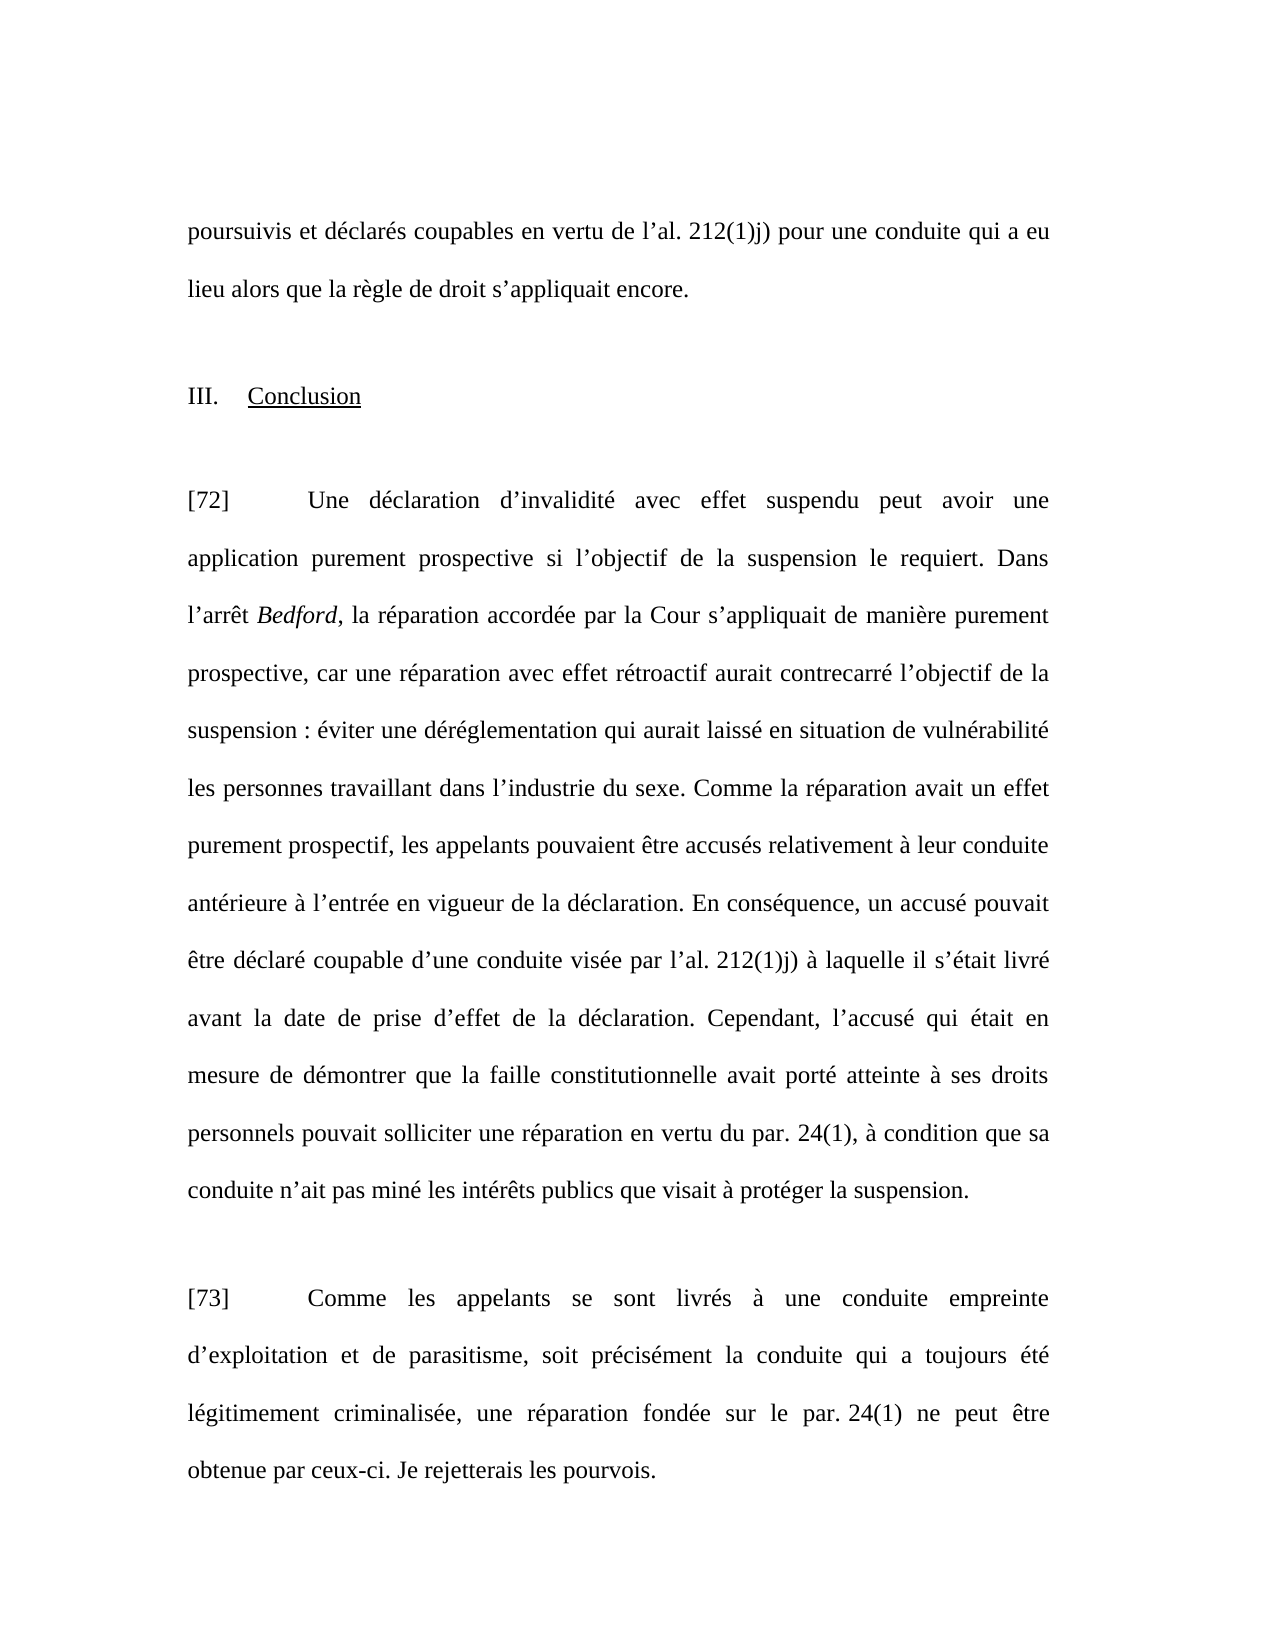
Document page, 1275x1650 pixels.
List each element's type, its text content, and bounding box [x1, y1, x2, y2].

title Conclusion [187, 381, 1050, 410]
text Une déclaration d’invalidité avec effet suspendu peut avoir une application purement prospective si l’objectif de la suspension le requiert. Dans l’arrêt Bedford, la réparation accordée par la Cour s’appliquait de manière purement prospective, car une réparation avec effet rétroactif aurait contrecarré l’objectif de la suspension : éviter une déréglementation qui aurait laissé en situation de vulnérabilité les personnes travaillant dans l’industrie du sexe. Comme la réparation avait un effet purement prospectif, les appelants pouvaient être accusés relativement à leur conduite antérieure à l’entrée en vigueur de la déclaration. En conséquence, un accusé pouvait être déclaré coupable d’une conduite visée par l’al. 212(1)j) à laquelle il s’était livré avant la date de prise d’effet de la déclaration. Cependant, l’accusé qui était en mesure de démontrer que la faille constitutionnelle avait porté atteinte à ses droits personnels pouvait solliciter une réparation en vertu du par. 24(1), à condition que sa conduite n’ait pas miné les intérêts publics que visait à protéger la suspension. [187, 485, 1050, 1204]
text Comme les appelants se sont livrés à une conduite empreinte d’exploitation et de parasitisme, soit précisément la conduite qui a toujours été légitimement criminalisée, une réparation fondée sur le par. 24(1) ne peut être obtenue par ceux-ci. Je rejetterais les pourvois. [187, 1283, 1050, 1484]
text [187, 216, 1050, 303]
